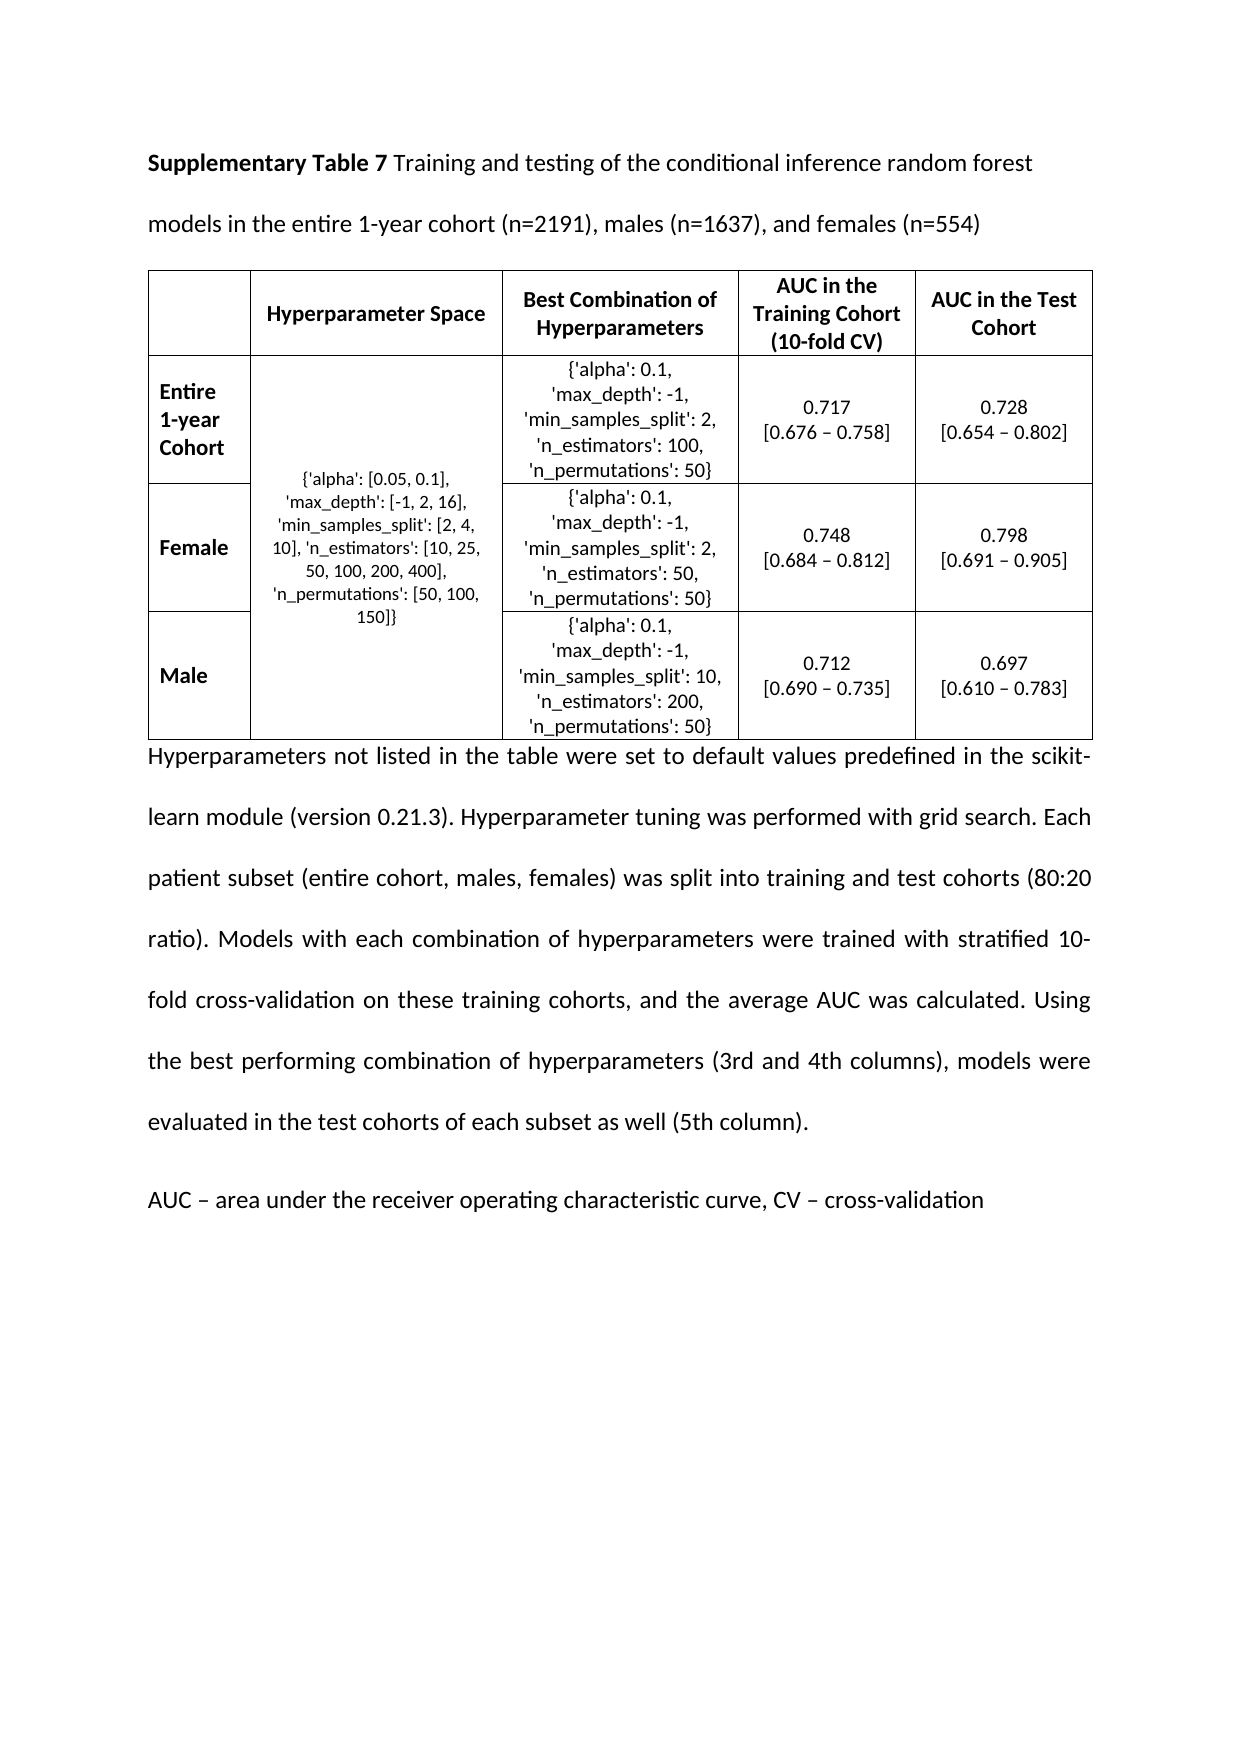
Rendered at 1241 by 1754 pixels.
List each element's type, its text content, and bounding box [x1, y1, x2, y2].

table_cell 0.728 [0.654 – 0.802] [916, 356, 1092, 483]
table_cell 0.712 [0.690 – 0.735] [739, 612, 915, 739]
table_cell 0.748 [0.684 – 0.812] [739, 484, 915, 611]
table_cell {'alpha': [0.05, 0.1], 'max_depth': [-1, 2, 16], 'min_samples_split': [2, 4, 10], 'n_estimators': [10, 25, 50, 100, 200, 400], 'n_permutations': [50, 100, 150]} [251, 356, 502, 739]
table_cell 0.717 [0.676 – 0.758] [739, 356, 915, 483]
table_cell Entire 1-year Cohort [149, 356, 250, 483]
text Supplementary Table 7 Training and testing of the conditional inference random forest models in the entire 1-year cohort (n=2191), males (n=1637), and females (n=554) [148, 148, 1093, 239]
text Hyperparameters not listed in the table were set to default values predefined in the scikit-learn module (version 0.21.3). Hyperparameter tuning was performed with grid search. Each patient subset (entire cohort, males, females) was split into training and test cohorts (80:20 ratio). Models with each combination of hyperparameters were trained with stratified 10-fold cross-validation on these training cohorts, and the average AUC was calculated. Using the best performing combination of hyperparameters (3rd and 4th columns), models were evaluated in the test cohorts of each subset as well (5th column). [148, 740, 1093, 1137]
text AUC – area under the receiver operating characteristic curve, CV – cross-validation [148, 1184, 1093, 1215]
table_cell {'alpha': 0.1, 'max_depth': -1, 'min_samples_split': 2, 'n_estimators': 100, 'n_permutations': 50} [503, 356, 738, 483]
table_header Best Combination of Hyperparameters [503, 271, 738, 355]
table_cell {'alpha': 0.1, 'max_depth': -1, 'min_samples_split': 10, 'n_estimators': 200, 'n_permutations': 50} [503, 612, 738, 739]
table_cell 0.798 [0.691 – 0.905] [916, 484, 1092, 611]
table_header Hyperparameter Space [251, 271, 502, 355]
table_header [149, 271, 250, 355]
table_header AUC in the Test Cohort [916, 271, 1092, 355]
table_cell {'alpha': 0.1, 'max_depth': -1, 'min_samples_split': 2, 'n_estimators': 50, 'n_permutations': 50} [503, 484, 738, 611]
table_header AUC in the Training Cohort (10-fold CV) [739, 271, 915, 355]
table_cell Male [149, 612, 250, 739]
table_cell 0.697 [0.610 – 0.783] [916, 612, 1092, 739]
table_cell Female [149, 484, 250, 611]
